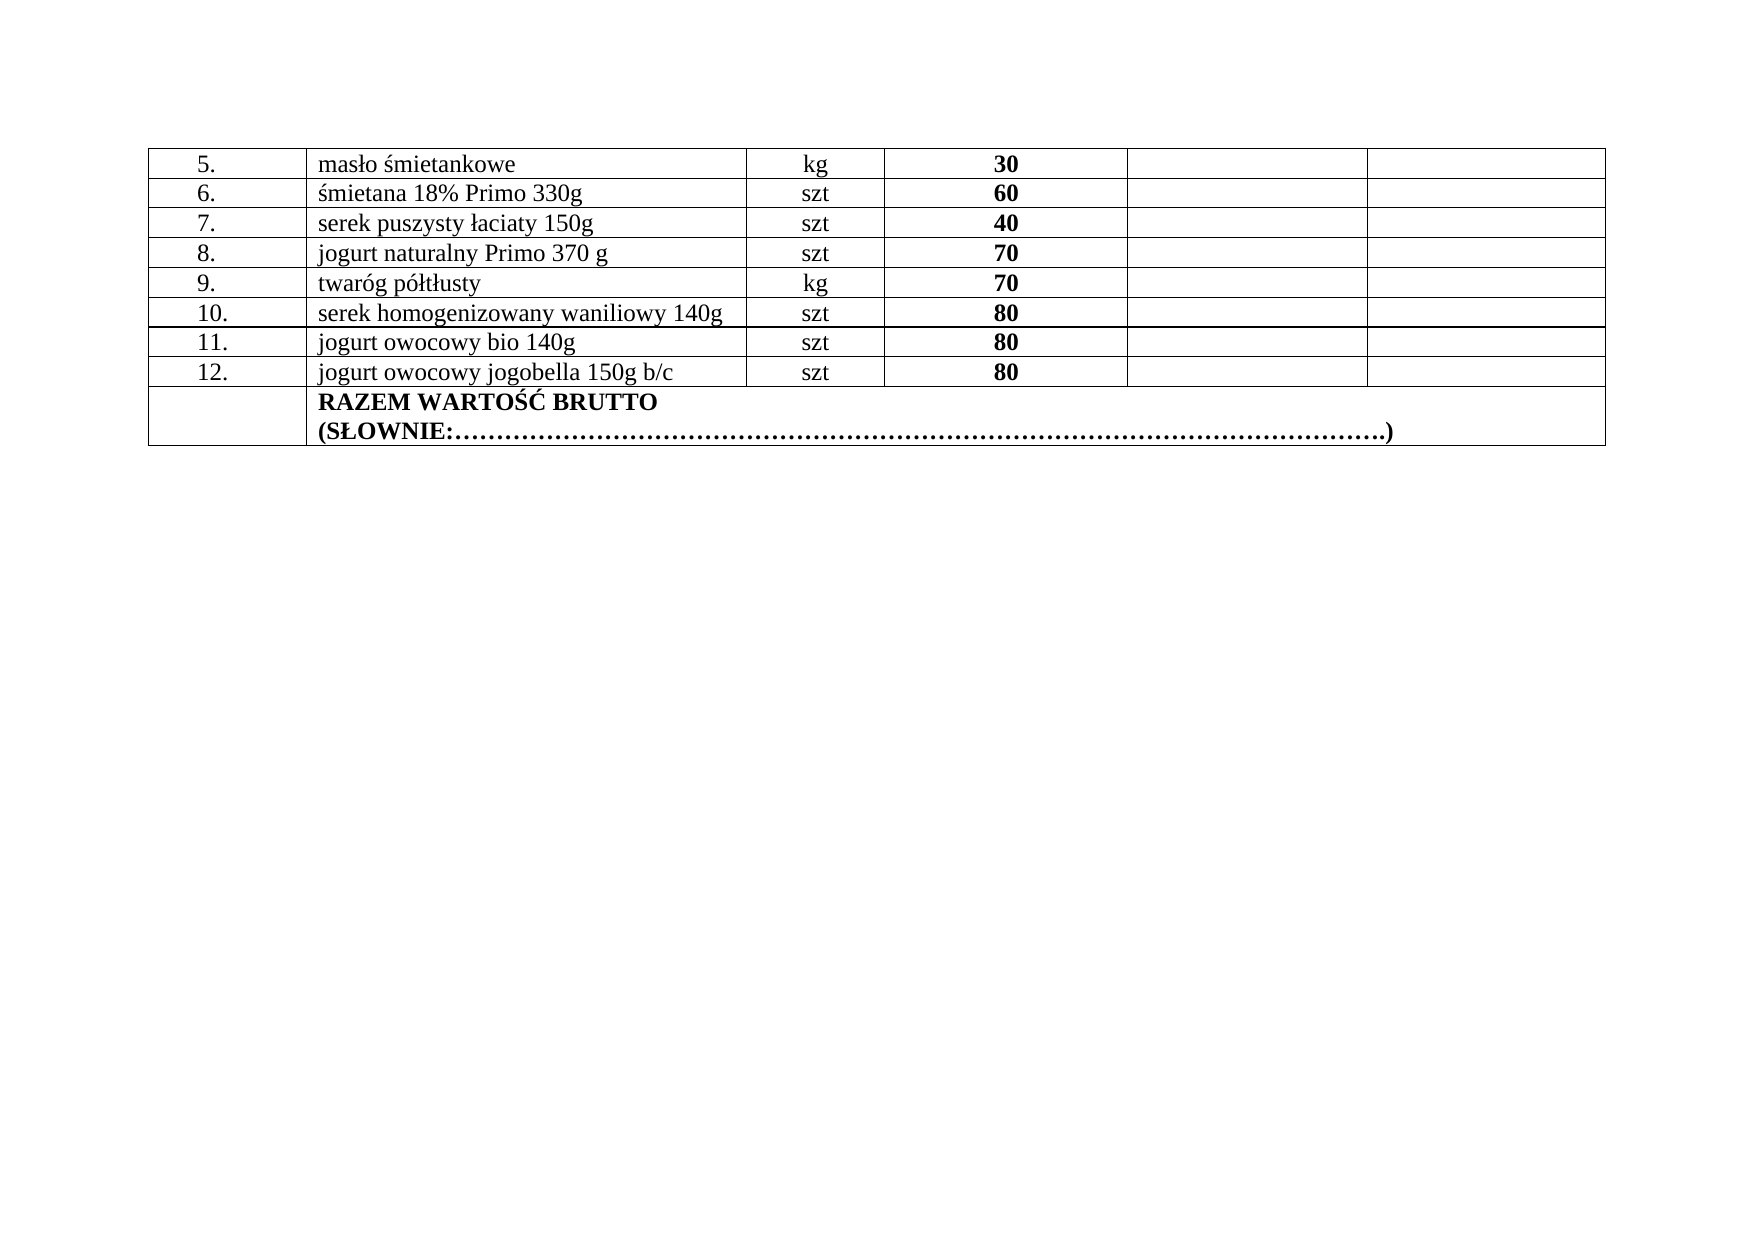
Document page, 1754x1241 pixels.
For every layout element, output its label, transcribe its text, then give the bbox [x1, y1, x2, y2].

table_cell [1368, 298, 1605, 326]
table_cell [149, 298, 306, 326]
table_cell [149, 328, 306, 356]
table_cell [1368, 149, 1605, 177]
table_cell szt [747, 179, 884, 207]
table_cell jogurt naturalny Primo 370 g [307, 238, 746, 267]
table_cell kg [747, 149, 884, 177]
table_cell twaróg półtłusty [307, 268, 746, 297]
table_cell szt [747, 208, 884, 237]
table_cell kg [747, 268, 884, 297]
table_cell [1128, 328, 1367, 356]
table_cell 70 [885, 238, 1127, 267]
table_cell [1128, 238, 1367, 267]
table_cell [149, 208, 306, 237]
table_cell [1128, 298, 1367, 326]
table_cell serek homogenizowany waniliowy 140g [307, 298, 746, 326]
table_cell 70 [885, 268, 1127, 297]
table_cell szt [747, 357, 884, 386]
table_cell 30 [885, 149, 1127, 177]
table_cell 80 [885, 357, 1127, 386]
table_cell 80 [885, 328, 1127, 356]
table_cell [149, 149, 306, 177]
table_cell [1368, 208, 1605, 237]
table_cell szt [747, 328, 884, 356]
table_cell [1368, 238, 1605, 267]
table_cell [149, 238, 306, 267]
table_cell [1368, 357, 1605, 386]
table_cell 80 [885, 298, 1127, 326]
table_cell [149, 357, 306, 386]
table_cell [149, 268, 306, 297]
table_cell [1128, 357, 1367, 386]
table_cell [1128, 208, 1367, 237]
table_cell masło śmietankowe [307, 149, 746, 177]
table_cell jogurt owocowy jogobella 150g b/c [307, 357, 746, 386]
table_cell serek puszysty łaciaty 150g [307, 208, 746, 237]
table_cell szt [747, 238, 884, 267]
table_cell śmietana 18% Primo 330g [307, 179, 746, 207]
table_cell [1128, 179, 1367, 207]
table_cell [1368, 268, 1605, 297]
table_cell 60 [885, 179, 1127, 207]
table_cell [1368, 328, 1605, 356]
table_cell szt [747, 298, 884, 326]
table_cell [149, 179, 306, 207]
table_cell RAZEM WARTOŚĆ BRUTTO (SŁOWNIE:………………………………………………………………………………………………….) [307, 387, 1605, 444]
table_cell 40 [885, 208, 1127, 237]
table_cell [1128, 268, 1367, 297]
table_cell [1128, 149, 1367, 177]
table_cell jogurt owocowy bio 140g [307, 328, 746, 356]
table_cell [1368, 179, 1605, 207]
table_cell [149, 387, 306, 444]
